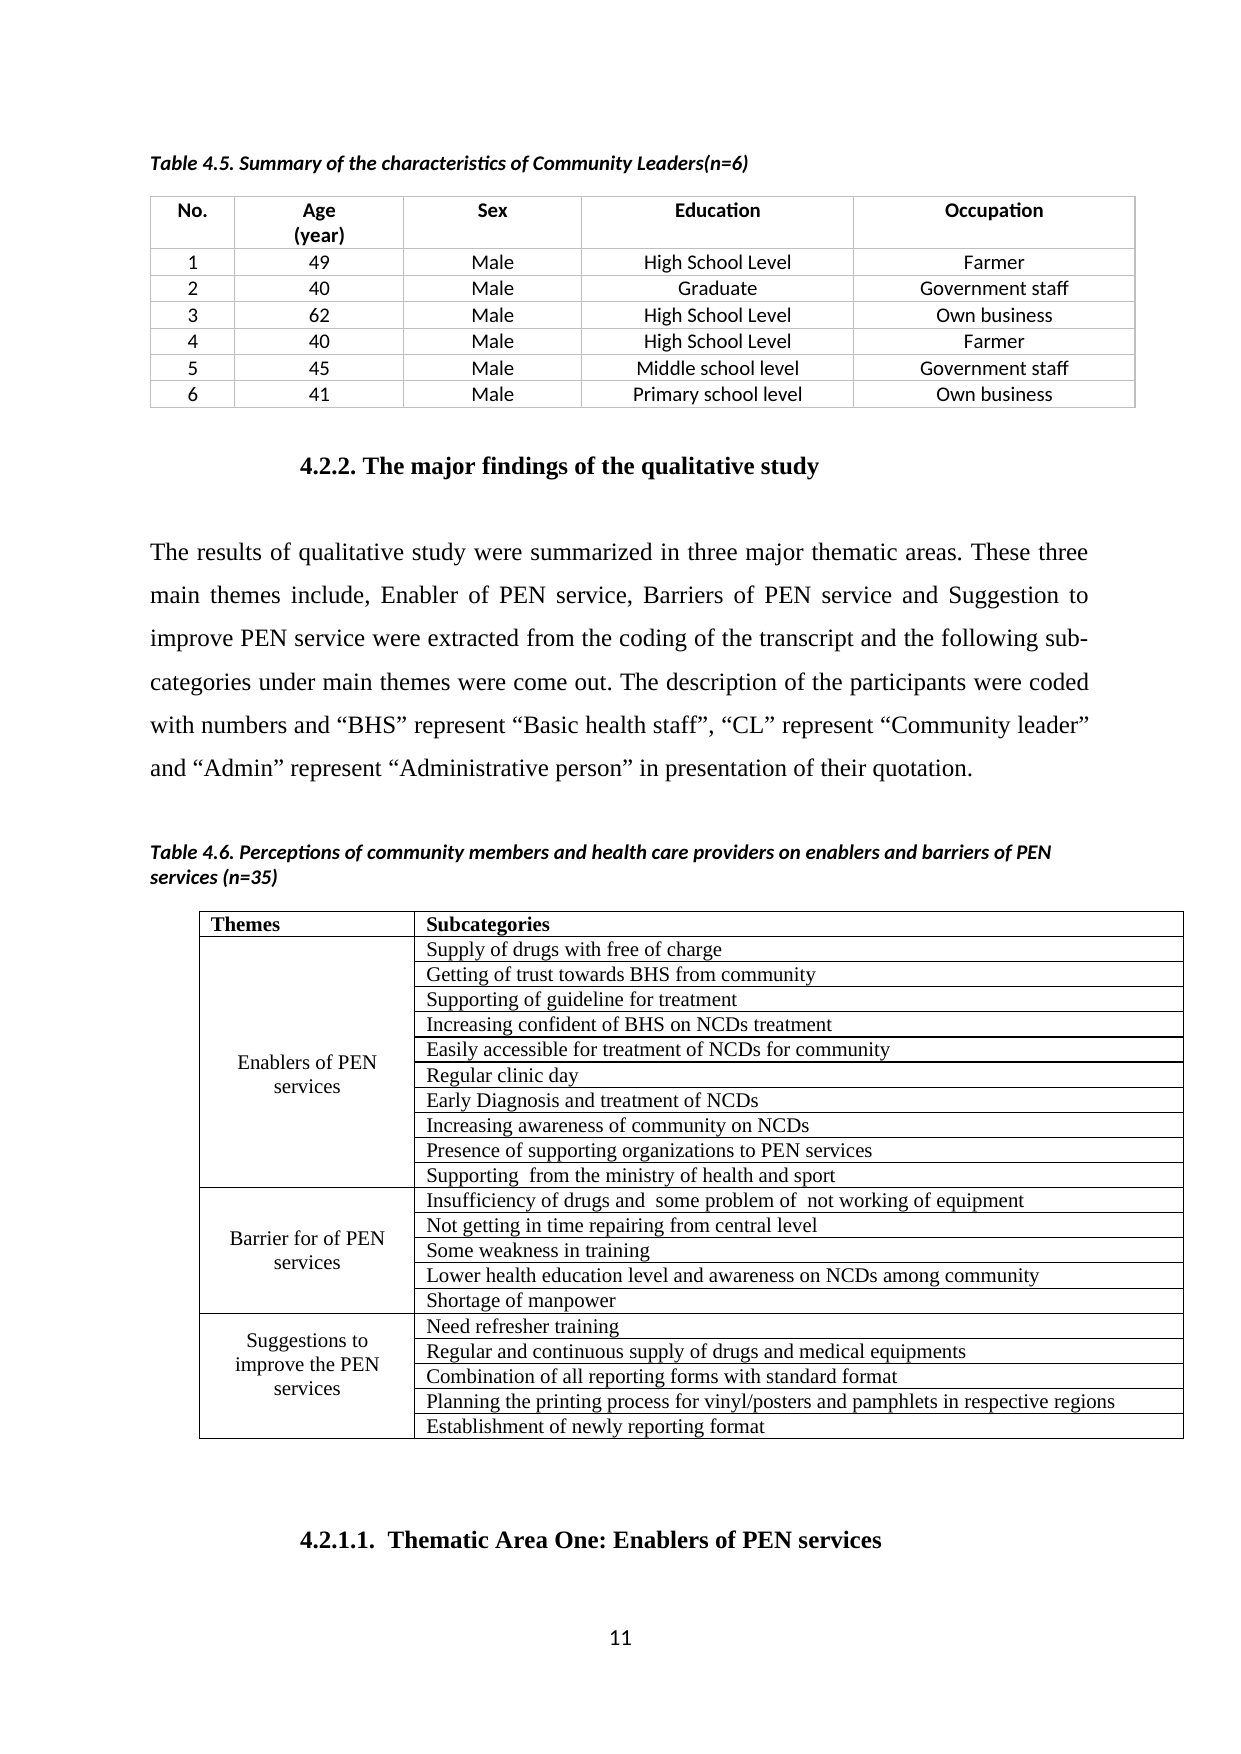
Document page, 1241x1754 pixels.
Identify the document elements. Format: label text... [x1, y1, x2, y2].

table_cell Supporting of guideline for treatment [415, 987, 1183, 1011]
table_cell Lower health education level and awareness on NCDs among community [415, 1263, 1183, 1287]
table_cell Barrier for of PEN services [200, 1188, 414, 1312]
table_cell Male [404, 249, 581, 274]
table_cell Presence of supporting organizations to PEN services [415, 1138, 1183, 1162]
table_cell Some weakness in training [415, 1238, 1183, 1262]
table_cell 49 [235, 249, 403, 274]
table_cell Farmer [854, 329, 1134, 354]
table_cell High School Level [582, 329, 853, 354]
table_cell 40 [235, 329, 403, 354]
table_cell Government staff [854, 276, 1134, 301]
table_cell Increasing awareness of community on NCDs [415, 1113, 1183, 1137]
table_cell 5 [151, 355, 234, 380]
table_cell Regular and continuous supply of drugs and medical equipments [415, 1339, 1183, 1363]
table_cell 40 [235, 276, 403, 301]
list 4.2.1.1. Thematic Area One: Enablers of PEN services [262, 1525, 1090, 1554]
table_cell Shortage of manpower [415, 1289, 1183, 1312]
table_cell Not getting in time repairing from central level [415, 1213, 1183, 1237]
table_cell Own business [854, 381, 1134, 407]
table_cell Male [404, 355, 581, 380]
table_header Subcategories [415, 912, 1183, 936]
table_cell High School Level [582, 249, 853, 274]
table_cell Supply of drugs with free of charge [415, 937, 1183, 961]
table_cell Getting of trust towards BHS from community [415, 962, 1183, 986]
table_cell Graduate [582, 276, 853, 301]
text Table 4.5. Summary of the characteristics of Community Leaders(n=6) [150, 150, 1090, 175]
table_cell Planning the printing process for vinyl/posters and pamphlets in respective regions [415, 1389, 1183, 1413]
table_header Education [582, 197, 853, 248]
table_cell Supporting from the ministry of health and sport [415, 1163, 1183, 1187]
table_cell Male [404, 329, 581, 354]
text The results of qualitative study were summarized in three major thematic areas. These three main themes include, Enabler of PEN service, Barriers of PEN service and Suggestion to improve PEN service were extracted from the coding of the transcript and the following sub- categories under main themes were come out. The description of the participants were coded with numbers and “BHS” represent “Basic health staff”, “CL” represent “Community leader” and “Admin” represent “Administrative person” in presentation of their quotation. [150, 537, 1090, 782]
table_cell 4 [151, 329, 234, 354]
table_header Occupation [854, 197, 1134, 248]
table_cell Easily accessible for treatment of NCDs for community [415, 1038, 1183, 1061]
table_cell Male [404, 381, 581, 407]
table_cell Enablers of PEN services [200, 937, 414, 1187]
table_cell 1 [151, 249, 234, 274]
table_cell Male [404, 302, 581, 327]
table_cell 45 [235, 355, 403, 380]
table_cell 41 [235, 381, 403, 407]
table_cell Combination of all reporting forms with standard format [415, 1364, 1183, 1388]
text Table 4.6. Perceptions of community members and health care providers on enablers and barriers of PEN services (n=35) [150, 839, 1090, 890]
table_header Themes [200, 912, 414, 936]
table_cell 62 [235, 302, 403, 327]
table_cell 3 [151, 302, 234, 327]
table_cell Establishment of newly reporting format [415, 1414, 1183, 1438]
table_cell Middle school level [582, 355, 853, 380]
table_cell High School Level [582, 302, 853, 327]
table_cell Male [404, 276, 581, 301]
table_cell Need refresher training [415, 1314, 1183, 1338]
table_cell Own business [854, 302, 1134, 327]
table_cell Primary school level [582, 381, 853, 407]
table_header No. [151, 197, 234, 248]
table_cell Farmer [854, 249, 1134, 274]
table_header Sex [404, 197, 581, 248]
table_cell Suggestions to improve the PEN services [200, 1314, 414, 1438]
table_cell Government staff [854, 355, 1134, 380]
table_cell Early Diagnosis and treatment of NCDs [415, 1088, 1183, 1112]
list 4.2.2. The major findings of the qualitative study [225, 451, 1090, 480]
table_cell Increasing confident of BHS on NCDs treatment [415, 1012, 1183, 1036]
table_header Age (year) [235, 197, 403, 248]
table_cell 6 [151, 381, 234, 407]
table_cell Regular clinic day [415, 1063, 1183, 1087]
table_cell 2 [151, 276, 234, 301]
table_cell Insufficiency of drugs and some problem of not working of equipment [415, 1188, 1183, 1212]
